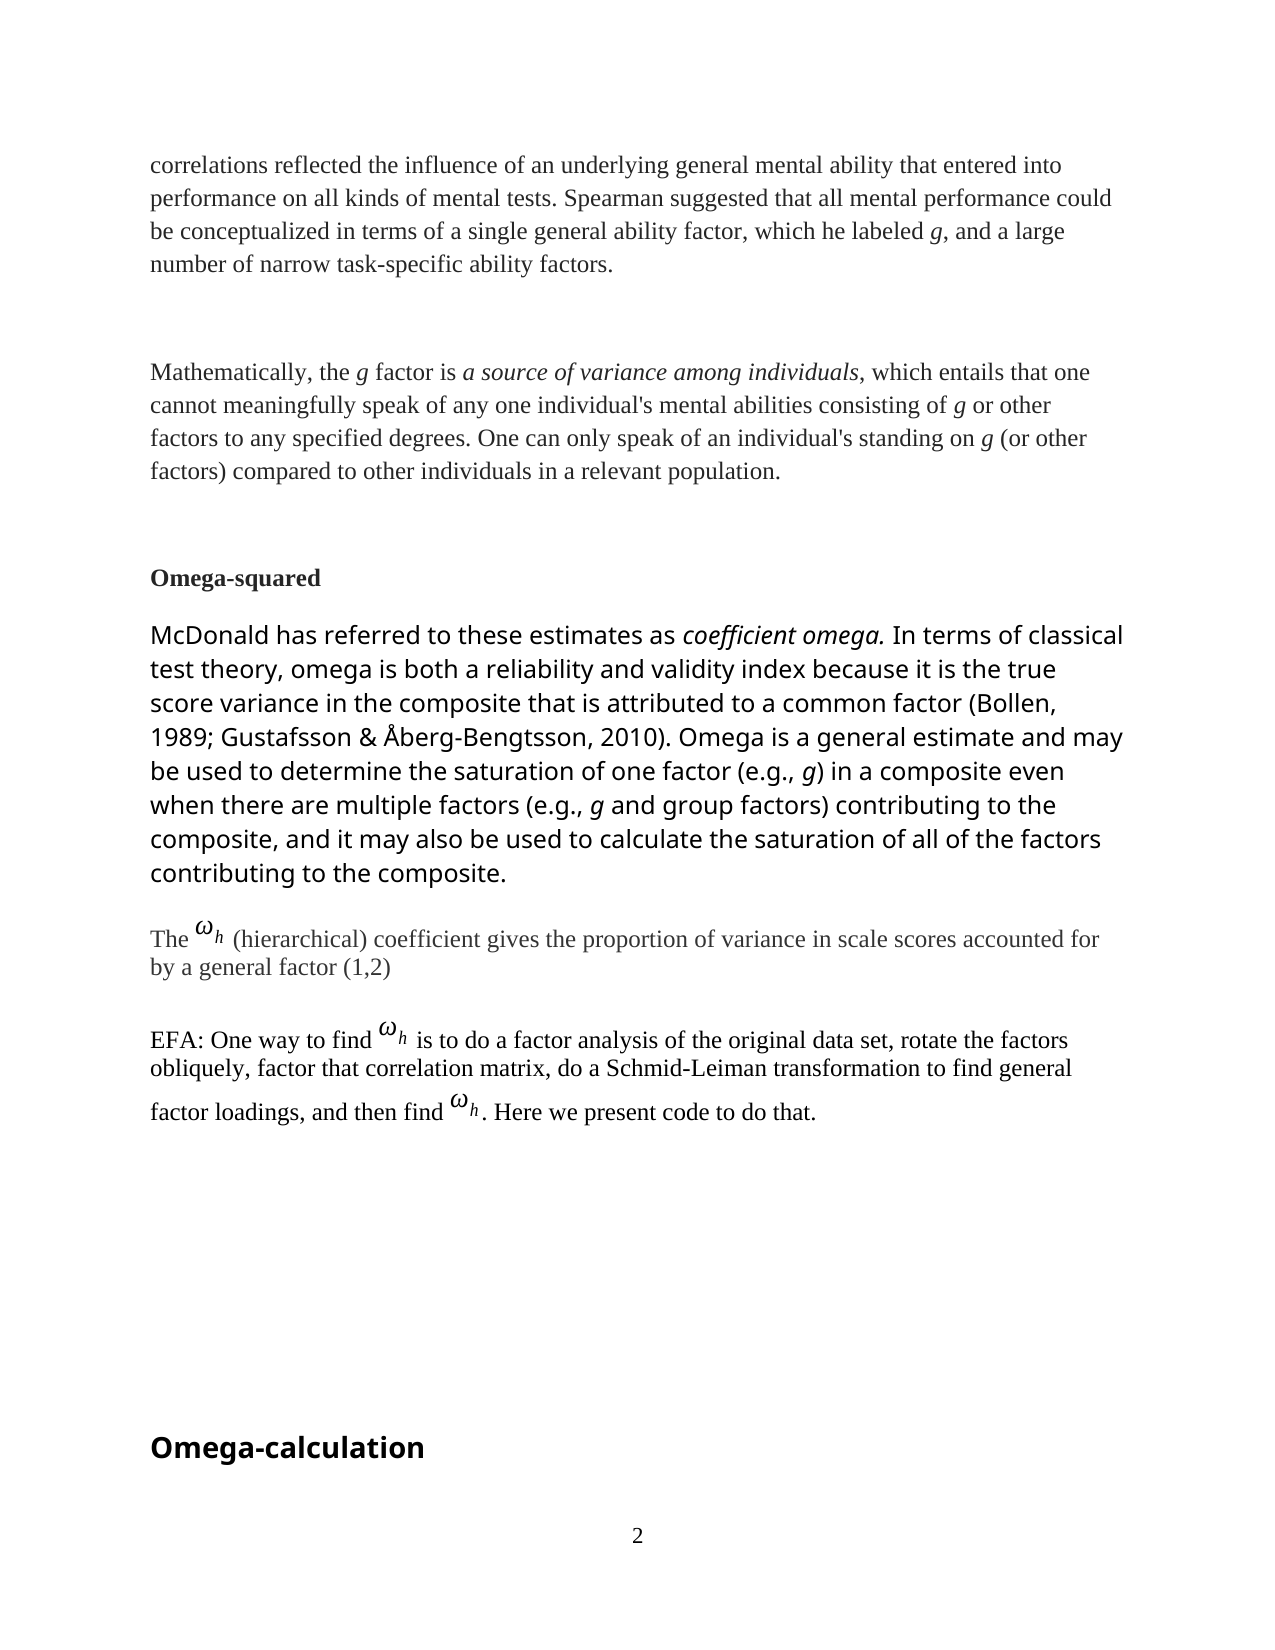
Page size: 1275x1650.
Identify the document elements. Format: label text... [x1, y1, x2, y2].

text Mathematically, the g factor is a source of variance among individuals, which entails that one cannot meaningfully speak of any one individual's mental abilities consisting of g or other factors to any specified degrees. One can only speak of an individual's standing on g (or other factors) compared to other individuals in a relevant population. [150, 357, 1125, 484]
text Omega-calculation [150, 1427, 1125, 1467]
text The (hierarchical) coefficient gives the proportion of variance in scale scores accounted for by a general factor (1,2) [150, 909, 1125, 981]
text Omega-squared [150, 563, 1125, 592]
text McDonald has referred to these estimates as coefficient omega. In terms of classical test theory, omega is both a reliability and validity index because it is the true score variance in the composite that is attributed to a common factor (Bollen, 1989; Gustafsson & Åberg-Bengtsson, 2010). Omega is a general estimate and may be used to determine the saturation of one factor (e.g., g) in a composite even when there are multiple factors (e.g., g and group factors) contributing to the composite, and it may also be used to calculate the saturation of all of the factors contributing to the composite. [150, 617, 1125, 890]
text EFA: One way to find is to do a factor analysis of the original data set, rotate the factors obliquely, factor that correlation matrix, do a Schmid-Leiman transformation to find general factor loadings, and then find . Here we present code to do that. [150, 1010, 1125, 1126]
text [150, 150, 1125, 278]
